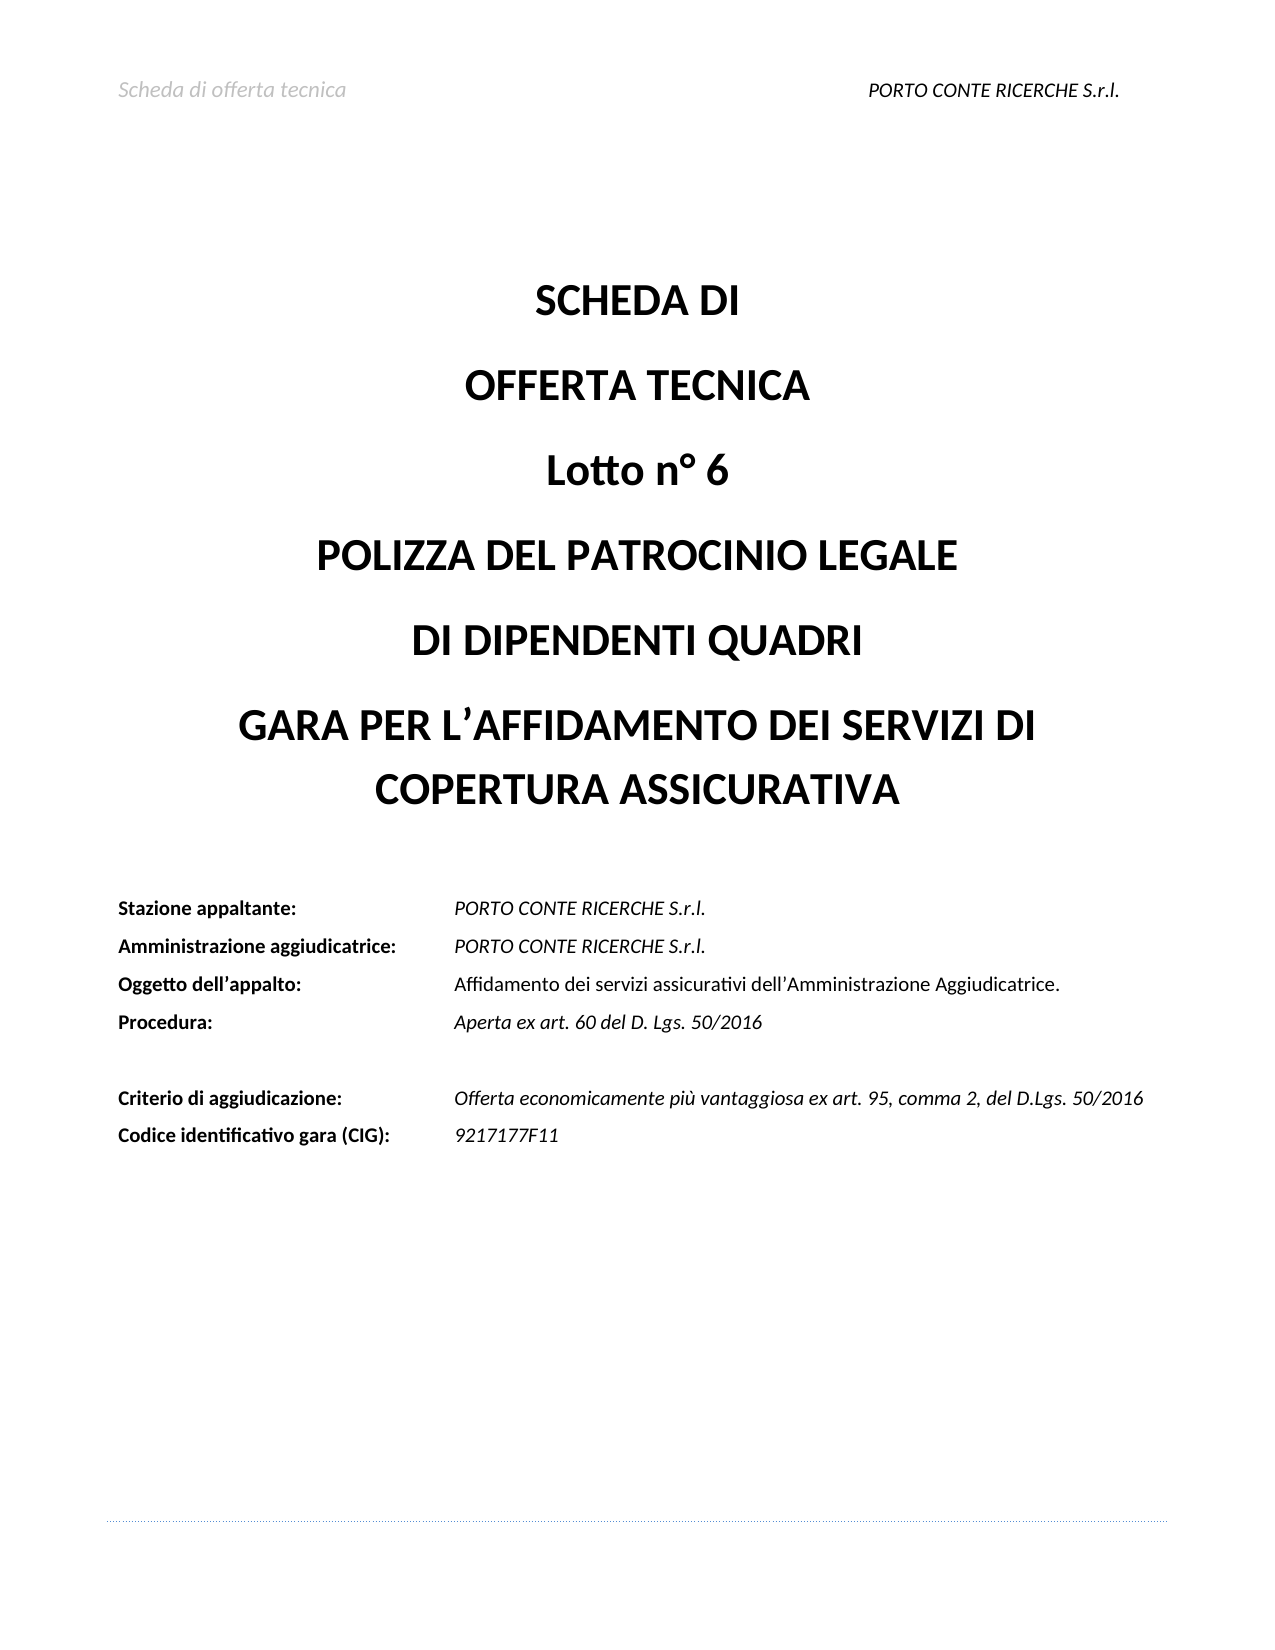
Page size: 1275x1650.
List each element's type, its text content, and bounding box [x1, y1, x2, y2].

table_cell Offerta economicamente più vantaggiosa ex art. 95, comma 2, del D.Lgs. 50/2016 [443, 1085, 1179, 1123]
table_header SCHEDA DI OFFERTA TECNICA Lotto n° 6 POLIZZA DEL PATROCINIO LEGALE DI DIPENDENTI QUADRI GARA PER L’AFFIDAMENTO DEI SERVIZI DI COPERTURA ASSICURATIVA [107, 221, 1168, 895]
table_cell PORTO CONTE RICERCHE S.r.l. [443, 933, 1179, 971]
table_cell Aperta ex art. 60 del D. Lgs. 50/2016 [443, 1009, 1179, 1085]
table_cell Affidamento dei servizi assicurativi dell’Amministrazione Aggiudicatrice. [443, 971, 1179, 1009]
table_header PORTO CONTE RICERCHE S.r.l. [443, 895, 1179, 933]
table_cell Codice identificativo gara (CIG): [107, 1123, 443, 1161]
table_cell Criterio di aggiudicazione: [107, 1085, 443, 1123]
table_cell 9217177F11 [443, 1123, 1179, 1161]
table_cell Amministrazione aggiudicatrice: [107, 933, 443, 971]
table_cell Oggetto dell’appalto: [107, 971, 443, 1009]
table_cell Procedura: [107, 1009, 443, 1085]
table_header Stazione appaltante: [107, 895, 443, 933]
